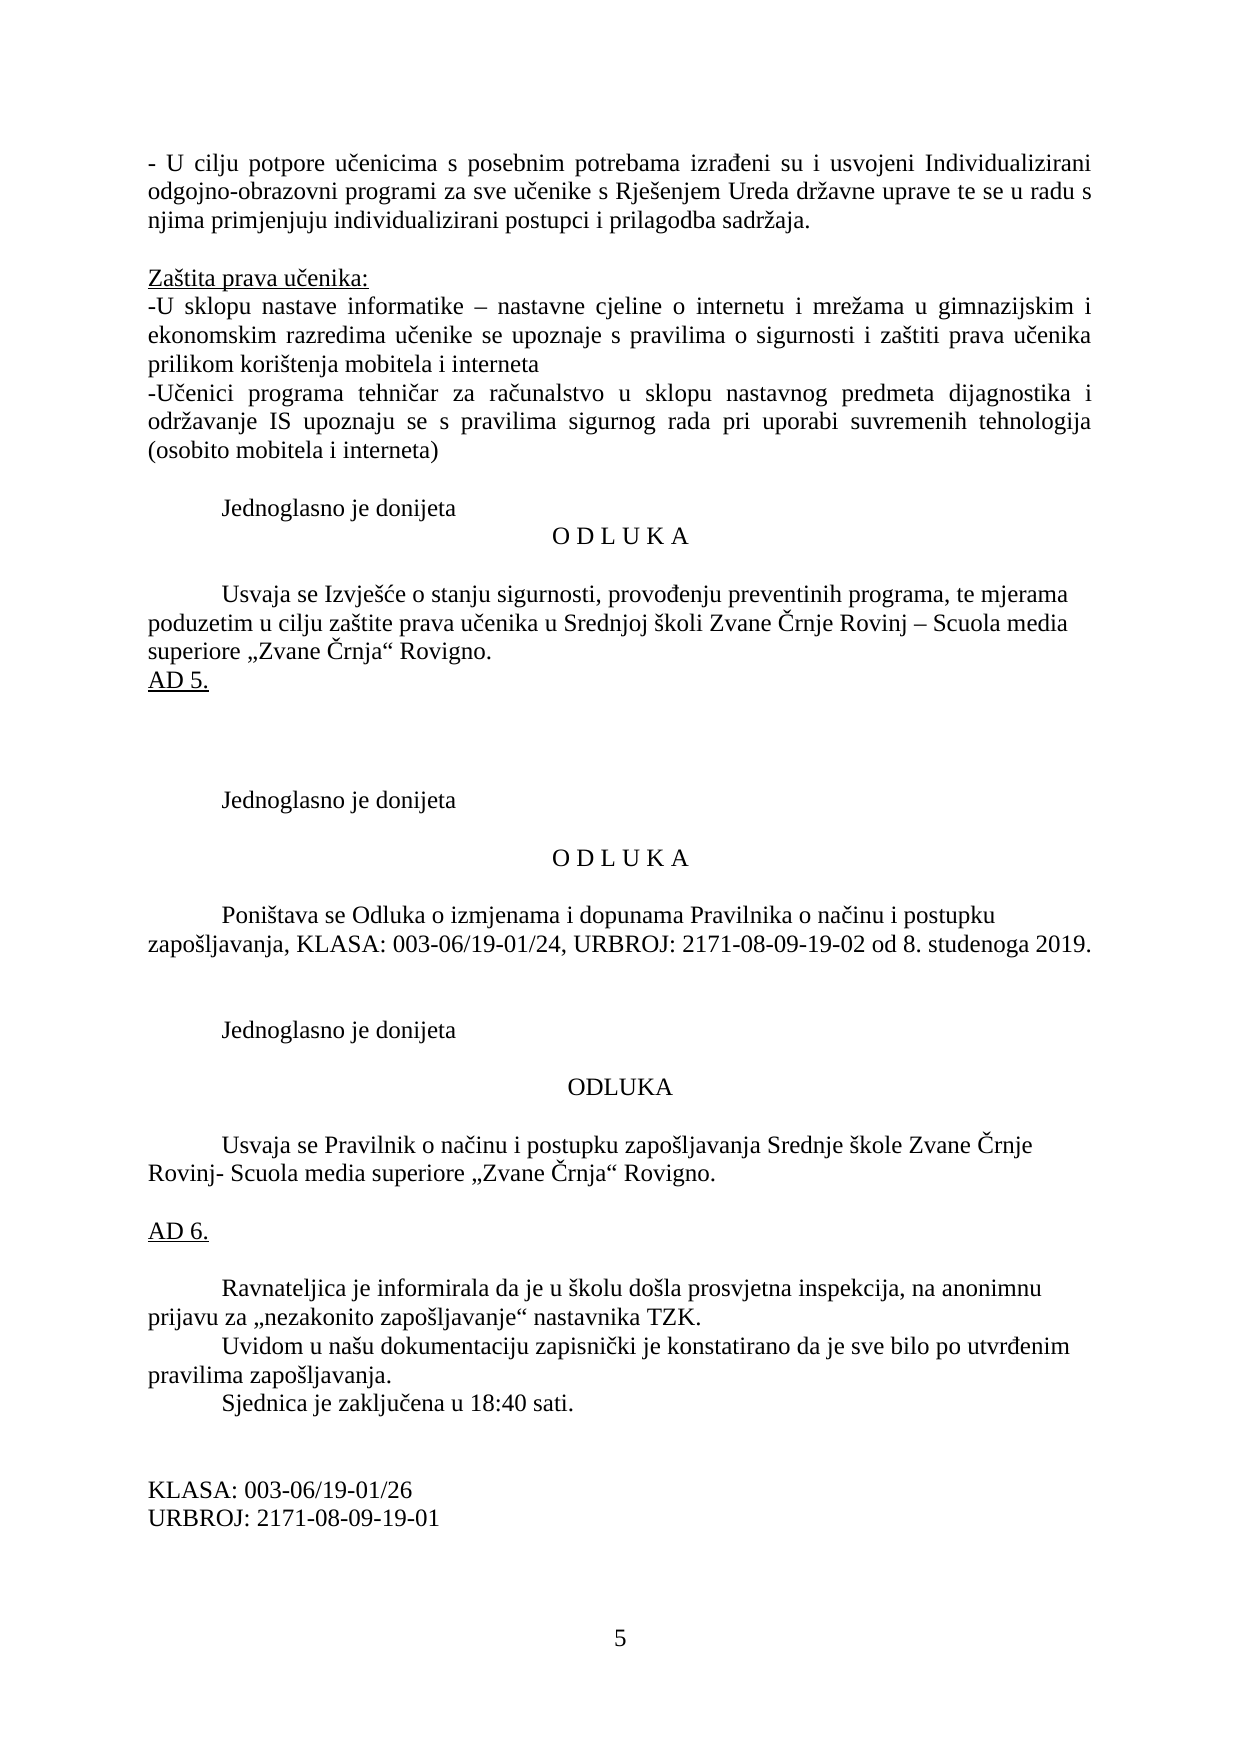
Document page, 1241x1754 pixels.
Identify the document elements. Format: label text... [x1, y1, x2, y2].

text -Učenici programa tehničar za računalstvo u sklopu nastavnog predmeta dijagnostika i održavanje IS upoznaju se s pravilima sigurnog rada pri uporabi suvremenih tehnologija (osobito mobitela i interneta) [148, 378, 1093, 464]
text O D L U K A [148, 521, 1093, 550]
text KLASA: 003-06/19-01/26 [148, 1475, 1093, 1503]
text Jednoglasno je donijeta [148, 786, 1093, 814]
text Poništava se Odluka o izmjenama i dopunama Pravilnika o načinu i postupku zapošljavanja, KLASA: 003-06/19-01/24, URBROJ: 2171-08-09-19-02 od 8. studenoga 2019. [148, 901, 1093, 958]
text Ravnateljica je informirala da je u školu došla prosvjetna inspekcija, na anonimnu prijavu za „nezakonito zapošljavanje“ nastavnika TZK. [148, 1273, 1093, 1331]
text Jednoglasno je donijeta [148, 493, 1093, 521]
text ODLUKA [148, 1072, 1093, 1101]
text AD 5. [148, 665, 1093, 694]
text O D L U K A [148, 843, 1093, 872]
text Jednoglasno je donijeta [148, 1015, 1093, 1043]
text Usvaja se Pravilnik o načinu i postupku zapošljavanja Srednje škole Zvane Črnje Rovinj- Scuola media superiore „Zvane Črnja“ Rovigno. [148, 1130, 1093, 1187]
text URBROJ: 2171-08-09-19-01 [148, 1503, 1093, 1532]
text Sjednica je zaključena u 18:40 sati. [148, 1388, 1093, 1417]
text AD 6. [148, 1216, 1093, 1245]
text - U cilju potpore učenicima s posebnim potrebama izrađeni su i usvojeni Individualizirani odgojno-obrazovni programi za sve učenike s Rješenjem Ureda državne uprave te se u radu s njima primjenjuju individualizirani postupci i prilagodba sadržaja. [148, 148, 1093, 234]
text Uvidom u našu dokumentaciju zapisnički je konstatirano da je sve bilo po utvrđenim pravilima zapošljavanja. [148, 1331, 1093, 1388]
text Usvaja se Izvješće o stanju sigurnosti, provođenju preventinih programa, te mjerama poduzetim u cilju zaštite prava učenika u Srednjoj školi Zvane Črnje Rovinj – Scuola media superiore „Zvane Črnja“ Rovigno. [148, 579, 1093, 665]
text Zaštita prava učenika: [148, 263, 1093, 291]
text -U sklopu nastave informatike – nastavne cjeline o internetu i mrežama u gimnazijskim i ekonomskim razredima učenike se upoznaje s pravilima o sigurnosti i zaštiti prava učenika prilikom korištenja mobitela i interneta [148, 291, 1093, 378]
